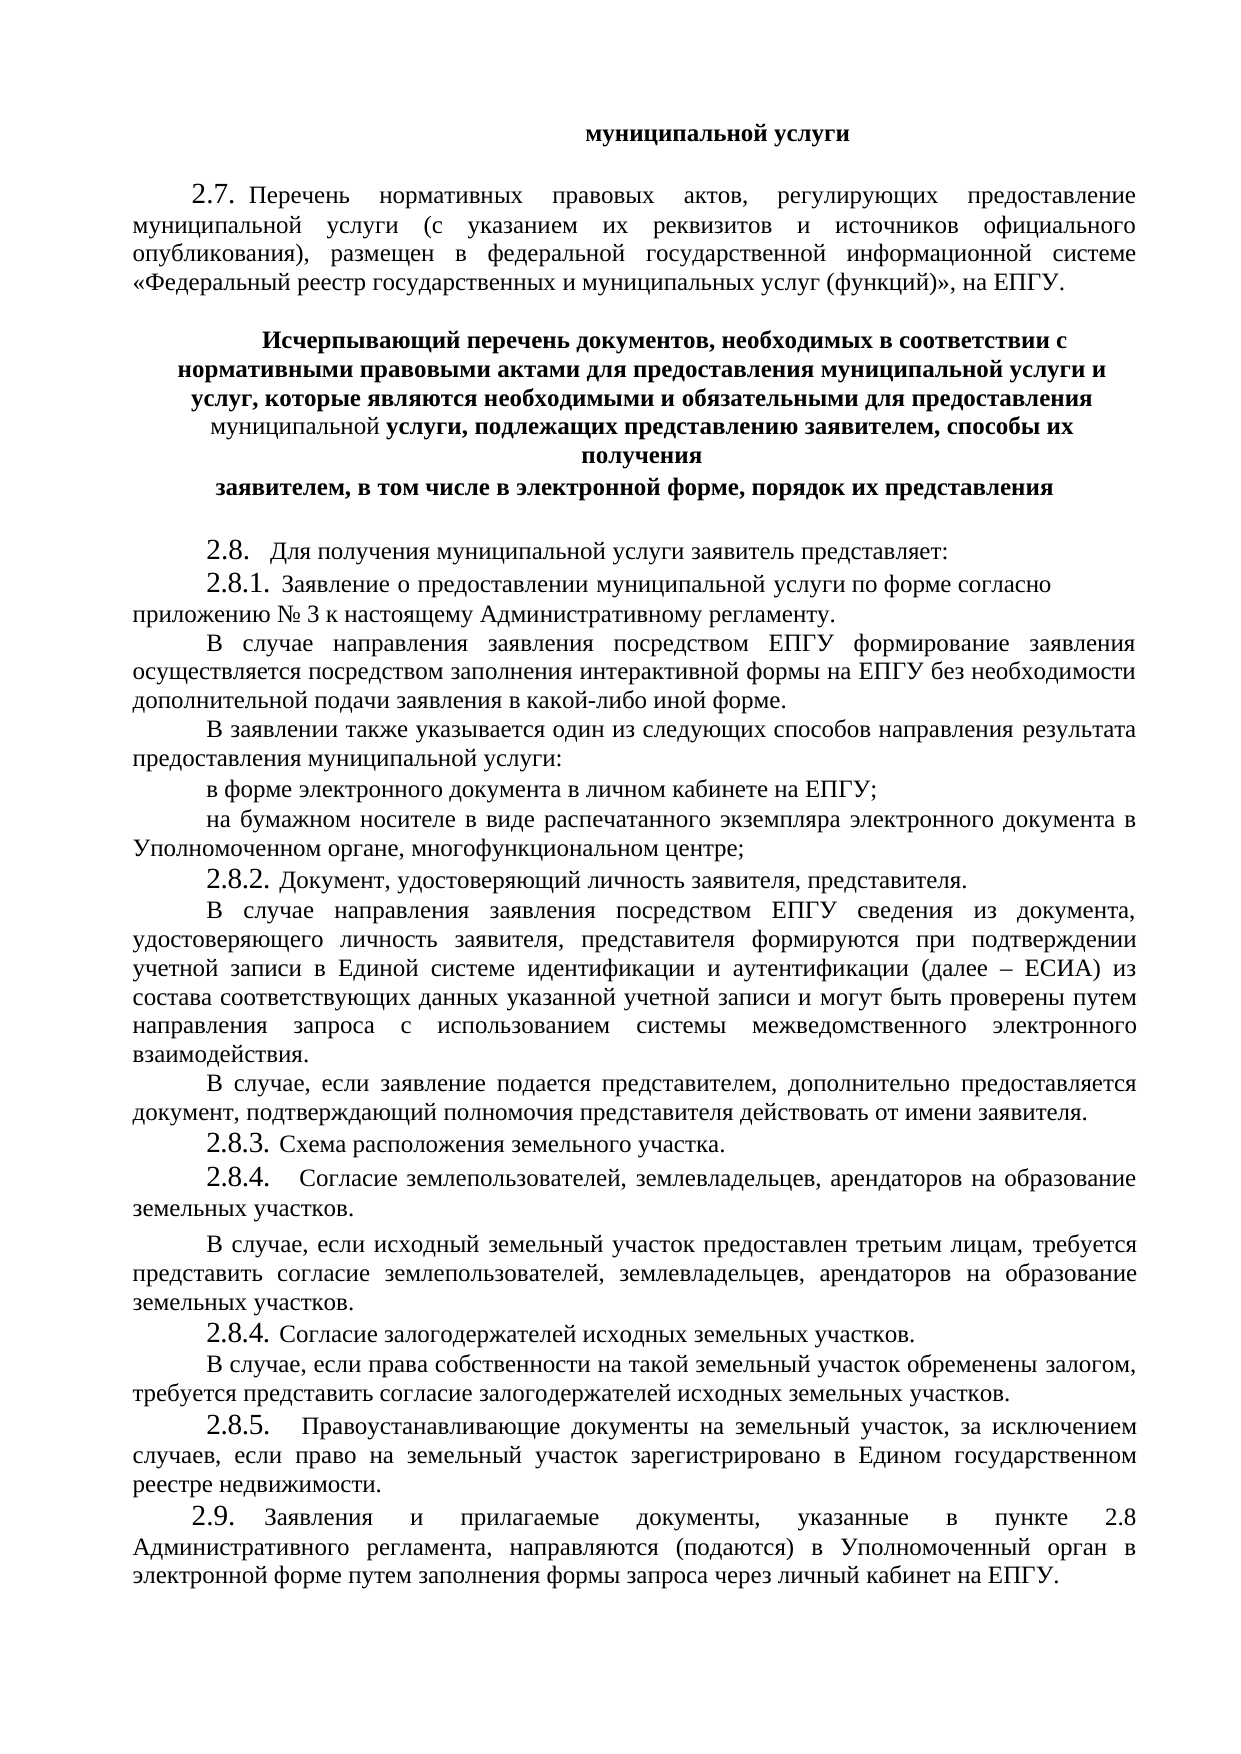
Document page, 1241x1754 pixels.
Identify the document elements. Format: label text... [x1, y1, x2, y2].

subtitle Исчерпывающий перечень документов, необходимых в соответствии с нормативными правовыми актами для предоставления муниципальной услуги и услуг, которые являются необходимыми и обязательными для предоставления муниципальной услуги, подлежащих представлению заявителем, способы их получения [170, 325, 1113, 469]
list Для получения муниципальной услуги заявитель представляет: [132, 532, 1136, 565]
list Заявление о предоставлении муниципальной услуги по форме согласно приложению № 3 к настоящему Административному регламенту. [132, 565, 1136, 628]
text В случае направления заявления посредством ЕПГУ сведения из документа, удостоверяющего личность заявителя, представителя формируются при подтверждении учетной записи в Единой системе идентификации и аутентификации (далее – ЕСИА) из состава соответствующих данных указанной учетной записи и могут быть проверены путем направления запроса с использованием системы межведомственного электронного взаимодействия. [132, 895, 1137, 1068]
text В случае, если права собственности на такой земельный участок обременены залогом, требуется представить согласие залогодержателей исходных земельных участков. [132, 1349, 1136, 1407]
list Согласие залогодержателей исходных земельных участков. [206, 1316, 1152, 1349]
text в форме электронного документа в личном кабинете на ЕПГУ; [206, 771, 1152, 804]
list Заявления и прилагаемые документы, указанные в пункте 2.8 Административного регламента, направляются (подаются) в Уполномоченный орган в электронной форме путем заполнения формы запроса через личный кабинет на ЕПГУ. [132, 1498, 1136, 1589]
text на бумажном носителе в виде распечатанного экземпляра электронного документа в Уполномоченном органе, многофункциональном центре; [132, 804, 1136, 862]
text В заявлении также указывается один из следующих способов направления результата предоставления муниципальной услуги: [132, 714, 1136, 771]
text В случае, если заявление подается представителем, дополнительно предоставляется документ, подтверждающий полномочия представителя действовать от имени заявителя. [132, 1068, 1137, 1125]
text В случае, если исходный земельный участок предоставлен третьим лицам, требуется представить согласие землепользователей, землевладельцев, арендаторов на образование земельных участков. [132, 1229, 1137, 1316]
list Перечень нормативных правовых актов, регулирующих предоставление муниципальной услуги (с указанием их реквизитов и источников официального опубликования), размещен в федеральной государственной информационной системе «Федеральный реестр государственных и муниципальных услуг (функций)», на ЕПГУ. [132, 176, 1136, 296]
list Правоустанавливающие документы на земельный участок, за исключением случаев, если право на земельный участок зарегистрировано в Едином государственном реестре недвижимости. [132, 1407, 1137, 1498]
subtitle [272, 118, 1057, 147]
list Схема расположения земельного участка. [206, 1126, 1152, 1159]
subtitle заявителем, в том числе в электронной форме, порядок их представления [133, 469, 1135, 502]
list Согласие землепользователей, землевладельцев, арендаторов на образование земельных участков. [132, 1159, 1136, 1221]
text В случае направления заявления посредством ЕПГУ формирование заявления осуществляется посредством заполнения интерактивной формы на ЕПГУ без необходимости дополнительной подачи заявления в какой-либо иной форме. [132, 628, 1136, 714]
list Документ, удостоверяющий личность заявителя, представителя. [206, 862, 1152, 895]
